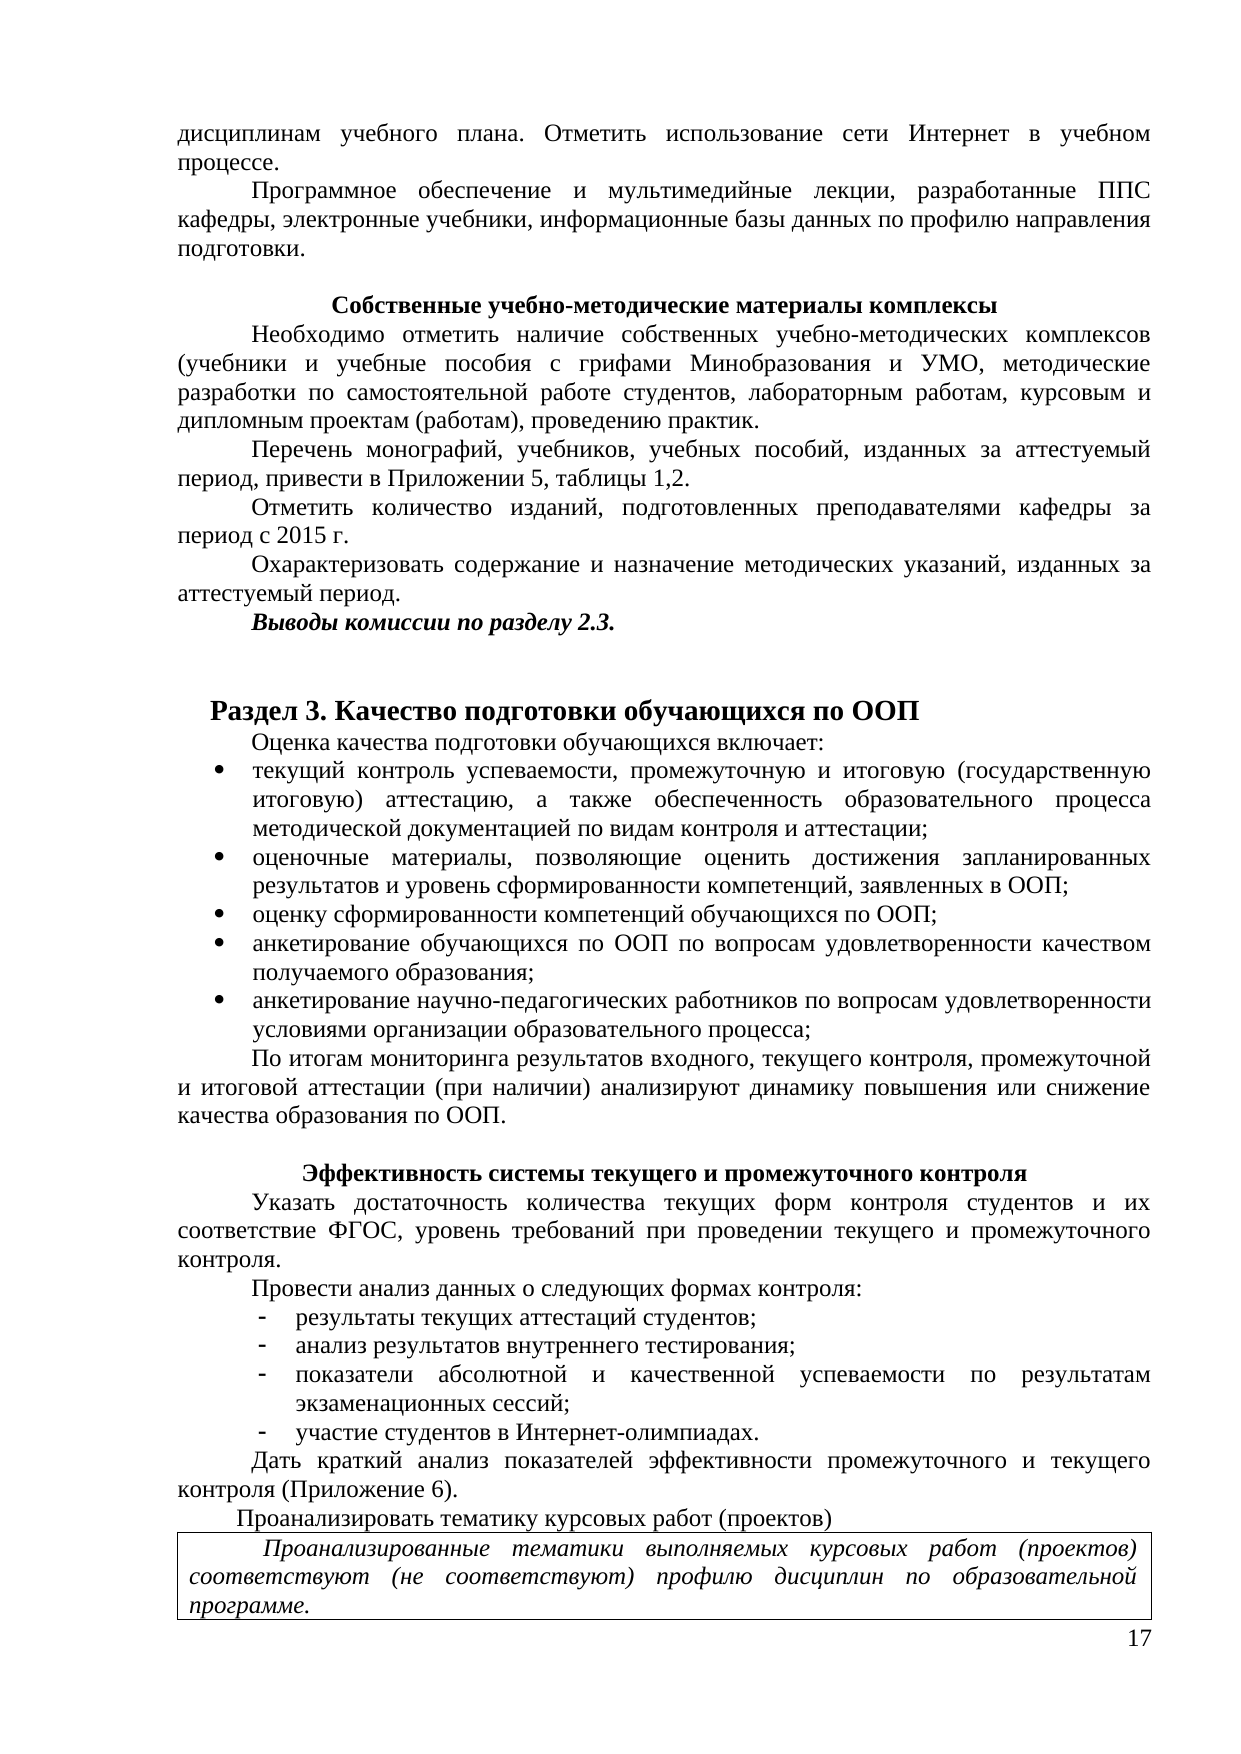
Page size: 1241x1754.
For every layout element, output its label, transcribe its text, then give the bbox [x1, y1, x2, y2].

text Оценка качества подготовки обучающихся включает: [177, 727, 1152, 755]
text Программное обеспечение и мультимедийные лекции, разработанные ППС кафедры, электронные учебники, информационные базы данных по профилю направления подготовки. [177, 176, 1152, 262]
text Дать краткий анализ показателей эффективности промежуточного и текущего контроля (Приложение 6). [177, 1445, 1152, 1503]
list оценочные материалы, позволяющие оценить достижения запланированных результатов и уровень сформированности компетенций, заявленных в ООП; [215, 842, 1152, 899]
text Указать достаточность количества текущих форм контроля студентов и их соответствие ФГОС, уровень требований при проведении текущего и промежуточного контроля. [177, 1187, 1152, 1273]
text Проанализировать тематику курсовых работ (проектов) [177, 1503, 1152, 1532]
list показатели абсолютной и качественной успеваемости по результатам экзаменационных сессий; [258, 1359, 1152, 1417]
text Провести анализ данных о следующих формах контроля: [177, 1273, 1152, 1302]
list текущий контроль успеваемости, промежуточную и итоговую (государственную итоговую) аттестацию, а также обеспеченность образовательного процесса методической документацией по видам контроля и аттестации; [215, 755, 1152, 842]
text По итогам мониторинга результатов входного, текущего контроля, промежуточной и итоговой аттестации (при наличии) анализируют динамику повышения или снижение качества образования по ООП. [177, 1043, 1152, 1129]
text Эффективность системы текущего и промежуточного контроля [177, 1158, 1152, 1187]
text Выводы комиссии по разделу 2.3. [177, 607, 1152, 636]
list результаты текущих аттестаций студентов; [258, 1302, 1152, 1330]
text Раздел 3. Качество подготовки обучающихся по ООП [210, 693, 1128, 727]
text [177, 118, 1152, 176]
table_header Проанализированные тематики выполняемых курсовых работ (проектов) соответствуют (не соответствуют) профилю дисциплин по образовательной программе. [178, 1533, 1151, 1619]
list анализ результатов внутреннего тестирования; [258, 1330, 1152, 1359]
list оценку сформированности компетенций обучающихся по ООП; [215, 899, 1152, 928]
text Отметить количество изданий, подготовленных преподавателями кафедры за период с 2015 г. [177, 492, 1152, 549]
list анкетирование обучающихся по ООП по вопросам удовлетворенности качеством получаемого образования; [215, 928, 1152, 985]
text Собственные учебно-методические материалы комплексы [177, 291, 1152, 319]
list анкетирование научно-педагогических работников по вопросам удовлетворенности условиями организации образовательного процесса; [215, 985, 1152, 1043]
text Охарактеризовать содержание и назначение методических указаний, изданных за аттестуемый период. [177, 549, 1152, 607]
list участие студентов в Интернет-олимпиадах. [258, 1417, 1152, 1445]
text Перечень монографий, учебников, учебных пособий, изданных за аттестуемый период, привести в Приложении 5, таблицы 1,2. [177, 434, 1152, 492]
text Необходимо отметить наличие собственных учебно-методических комплексов (учебники и учебные пособия с грифами Минобразования и УМО, методические разработки по самостоятельной работе студентов, лабораторным работам, курсовым и дипломным проектам (работам), проведению практик. [177, 319, 1152, 434]
